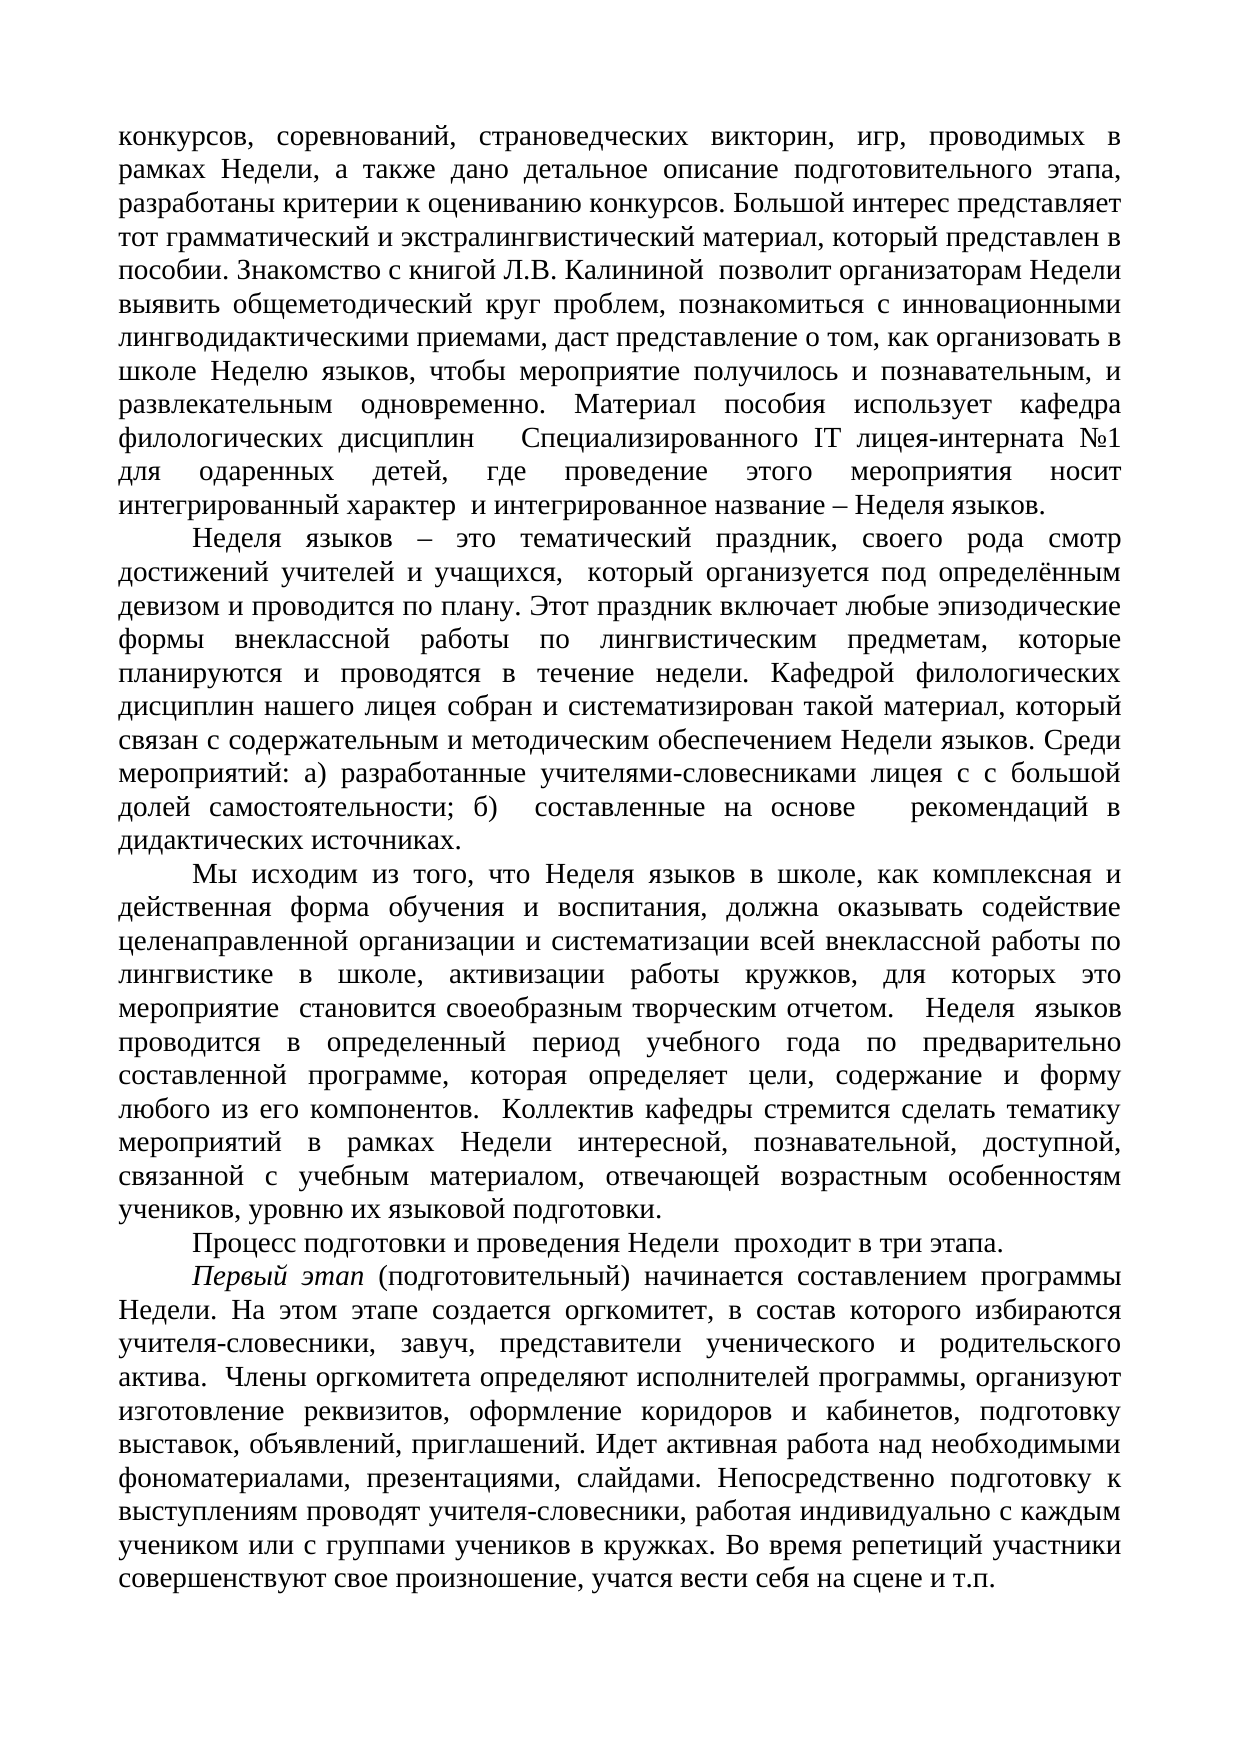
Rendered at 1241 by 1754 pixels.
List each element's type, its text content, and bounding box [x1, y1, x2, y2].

text Неделя языков – это тематический праздник, своего рода смотр достижений учителей и учащихся, который организуется под определённым девизом и проводится по плану. Этот праздник включает любые эпизодические формы внеклассной работы по лингвистическим предметам, которые планируются и проводятся в течение недели. Кафедрой филологических дисциплин нашего лицея собран и систематизирован такой материал, который связан с содержательным и методическим обеспечением Недели языков. Среди мероприятий: а) разработанные учителями-словесниками лицея с с большой долей самостоятельности; б) составленные на основе рекомендаций в дидактических источниках. [118, 521, 1122, 856]
text Процесс подготовки и проведения Недели проходит в три этапа. [118, 1225, 1122, 1258]
text Первый этап (подготовительный) начинается составлением программы Недели. На этом этапе создается оргкомитет, в состав которого избираются учителя-словесники, завуч, представители ученического и родительского актива. Члены оргкомитета определяют исполнителей программы, организуют изготовление реквизитов, оформление коридоров и кабинетов, подготовку выставок, объявлений, приглашений. Идет активная работа над необходимыми фономатериалами, презентациями, слайдами. Непосредственно подготовку к выступлениям проводят учителя-словесники, работая индивидуально с каждым учеником или с группами учеников в кружках. Во время репетиций участники совершенствуют свое произношение, учатся вести себя на сцене и т.п. [118, 1258, 1122, 1594]
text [118, 118, 1122, 521]
text Мы исходим из того, что Неделя языков в школе, как комплексная и действенная форма обучения и воспитания, должна оказывать содействие целенаправленной организации и систематизации всей внеклассной работы по лингвистике в школе, активизации работы кружков, для которых это мероприятие становится своеобразным творческим отчетом. Неделя языков проводится в определенный период учебного года по предварительно составленной программе, которая определяет цели, содержание и форму любого из его компонентов. Коллектив кафедры стремится сделать тематику мероприятий в рамках Недели интересной, познавательной, доступной, связанной с учебным материалом, отвечающей возрастным особенностям учеников, уровню их языковой подготовки. [118, 856, 1122, 1225]
